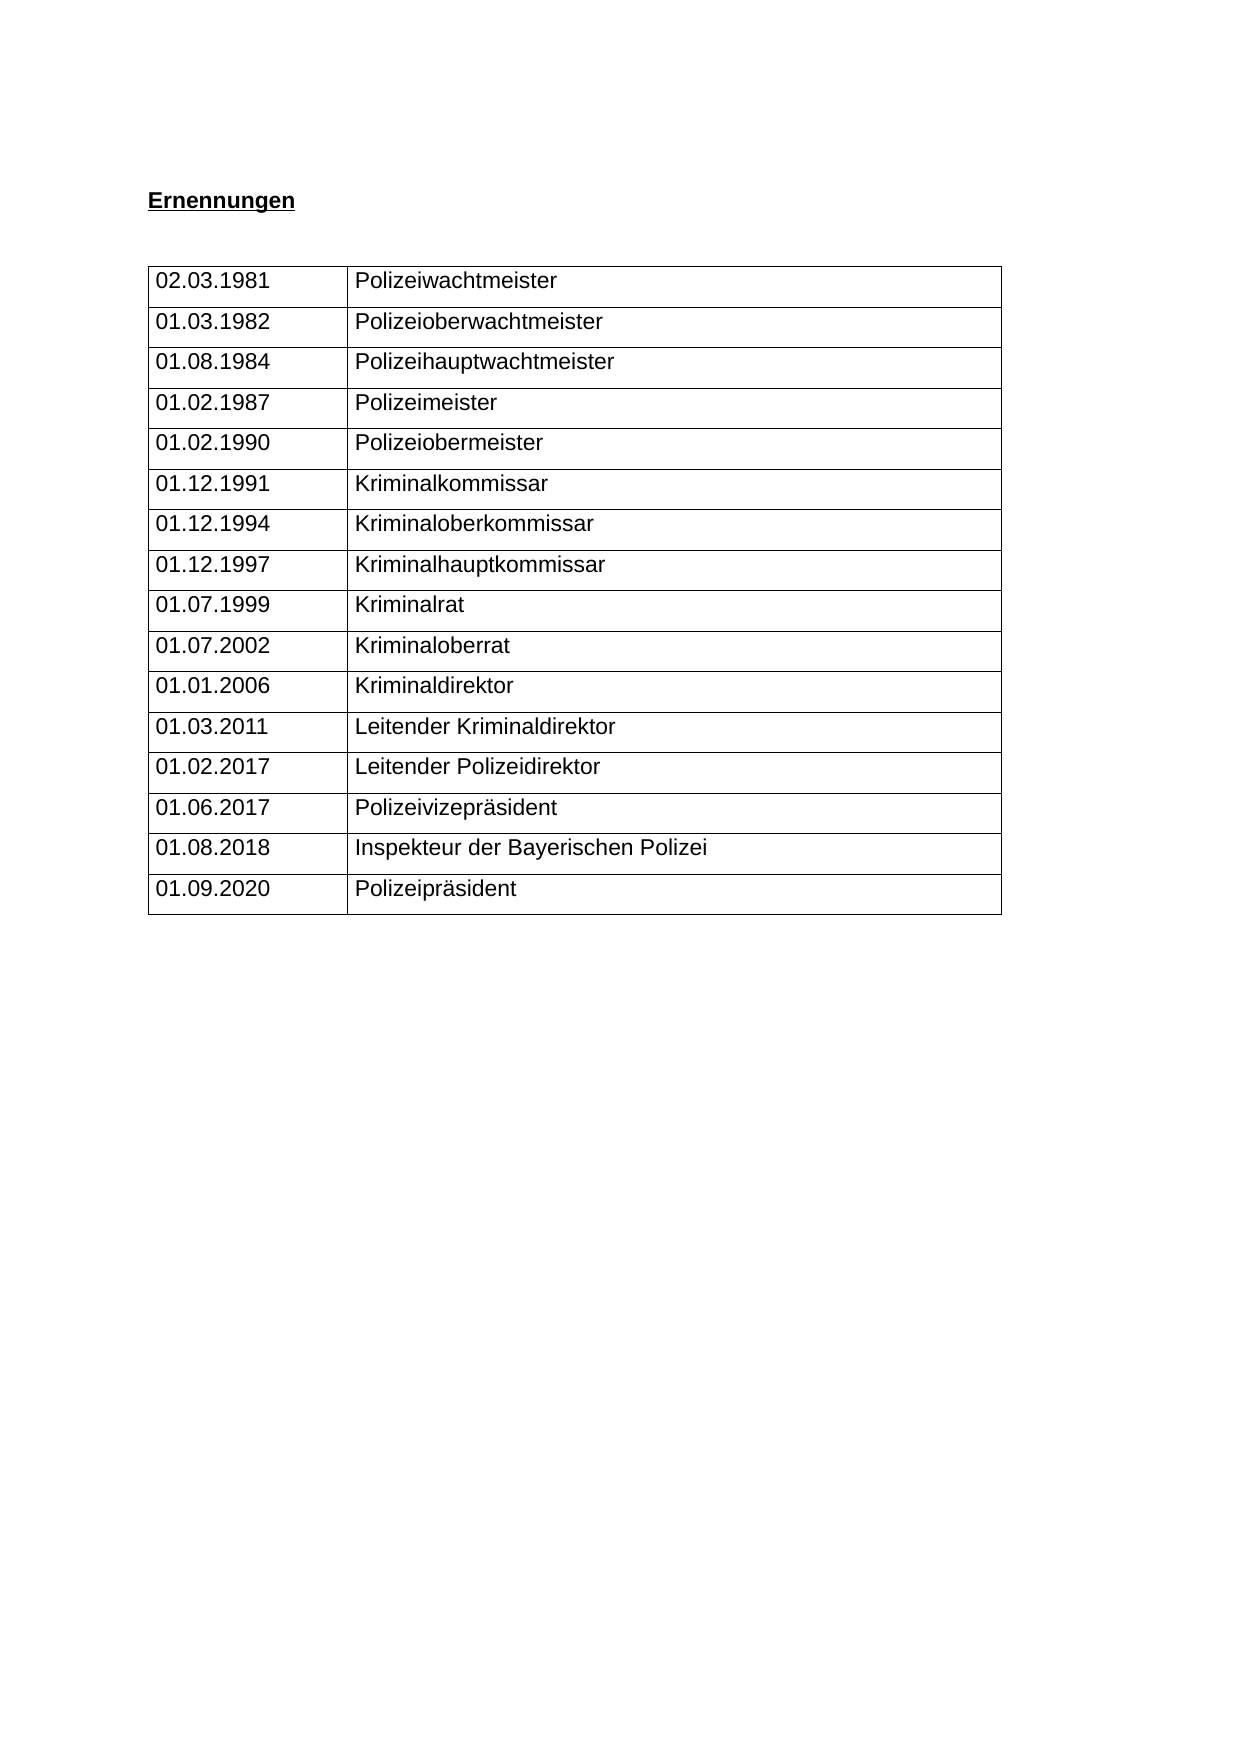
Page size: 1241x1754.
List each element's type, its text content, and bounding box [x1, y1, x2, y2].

table_cell Kriminalrat [348, 591, 1001, 631]
table_cell Kriminaloberrat [348, 632, 1001, 671]
table_cell 01.09.2020 [149, 875, 347, 914]
table_cell 01.08.2018 [149, 834, 347, 874]
table_cell Kriminalkommissar [348, 470, 1001, 509]
table_cell 01.02.1990 [149, 429, 347, 469]
table_cell 01.12.1991 [149, 470, 347, 509]
table_cell Polizeihauptwachtmeister [348, 348, 1001, 388]
table_cell Polizeivizepräsident [348, 794, 1001, 833]
table_cell Inspekteur der Bayerischen Polizei [348, 834, 1001, 874]
table_cell 01.12.1994 [149, 510, 347, 550]
table_cell 01.07.1999 [149, 591, 347, 631]
table_cell Kriminalhauptkommissar [348, 551, 1001, 590]
table_header 02.03.1981 [149, 267, 347, 307]
table_cell 01.07.2002 [149, 632, 347, 671]
table_cell 01.02.2017 [149, 753, 347, 793]
text Ernennungen [148, 187, 1093, 213]
table_cell Polizeimeister [348, 389, 1001, 428]
table_cell 01.06.2017 [149, 794, 347, 833]
table_cell Leitender Polizeidirektor [348, 753, 1001, 793]
table_cell 01.03.2011 [149, 713, 347, 752]
table_cell 01.02.1987 [149, 389, 347, 428]
table_cell 01.03.1982 [149, 308, 347, 347]
table_cell Leitender Kriminaldirektor [348, 713, 1001, 752]
table_cell Kriminaldirektor [348, 672, 1001, 712]
table_cell 01.01.2006 [149, 672, 347, 712]
table_cell Polizeioberwachtmeister [348, 308, 1001, 347]
table_cell 01.12.1997 [149, 551, 347, 590]
table_cell Polizeipräsident [348, 875, 1001, 914]
table_header Polizeiwachtmeister [348, 267, 1001, 307]
table_cell Polizeiobermeister [348, 429, 1001, 469]
table_cell 01.08.1984 [149, 348, 347, 388]
table_cell Kriminaloberkommissar [348, 510, 1001, 550]
